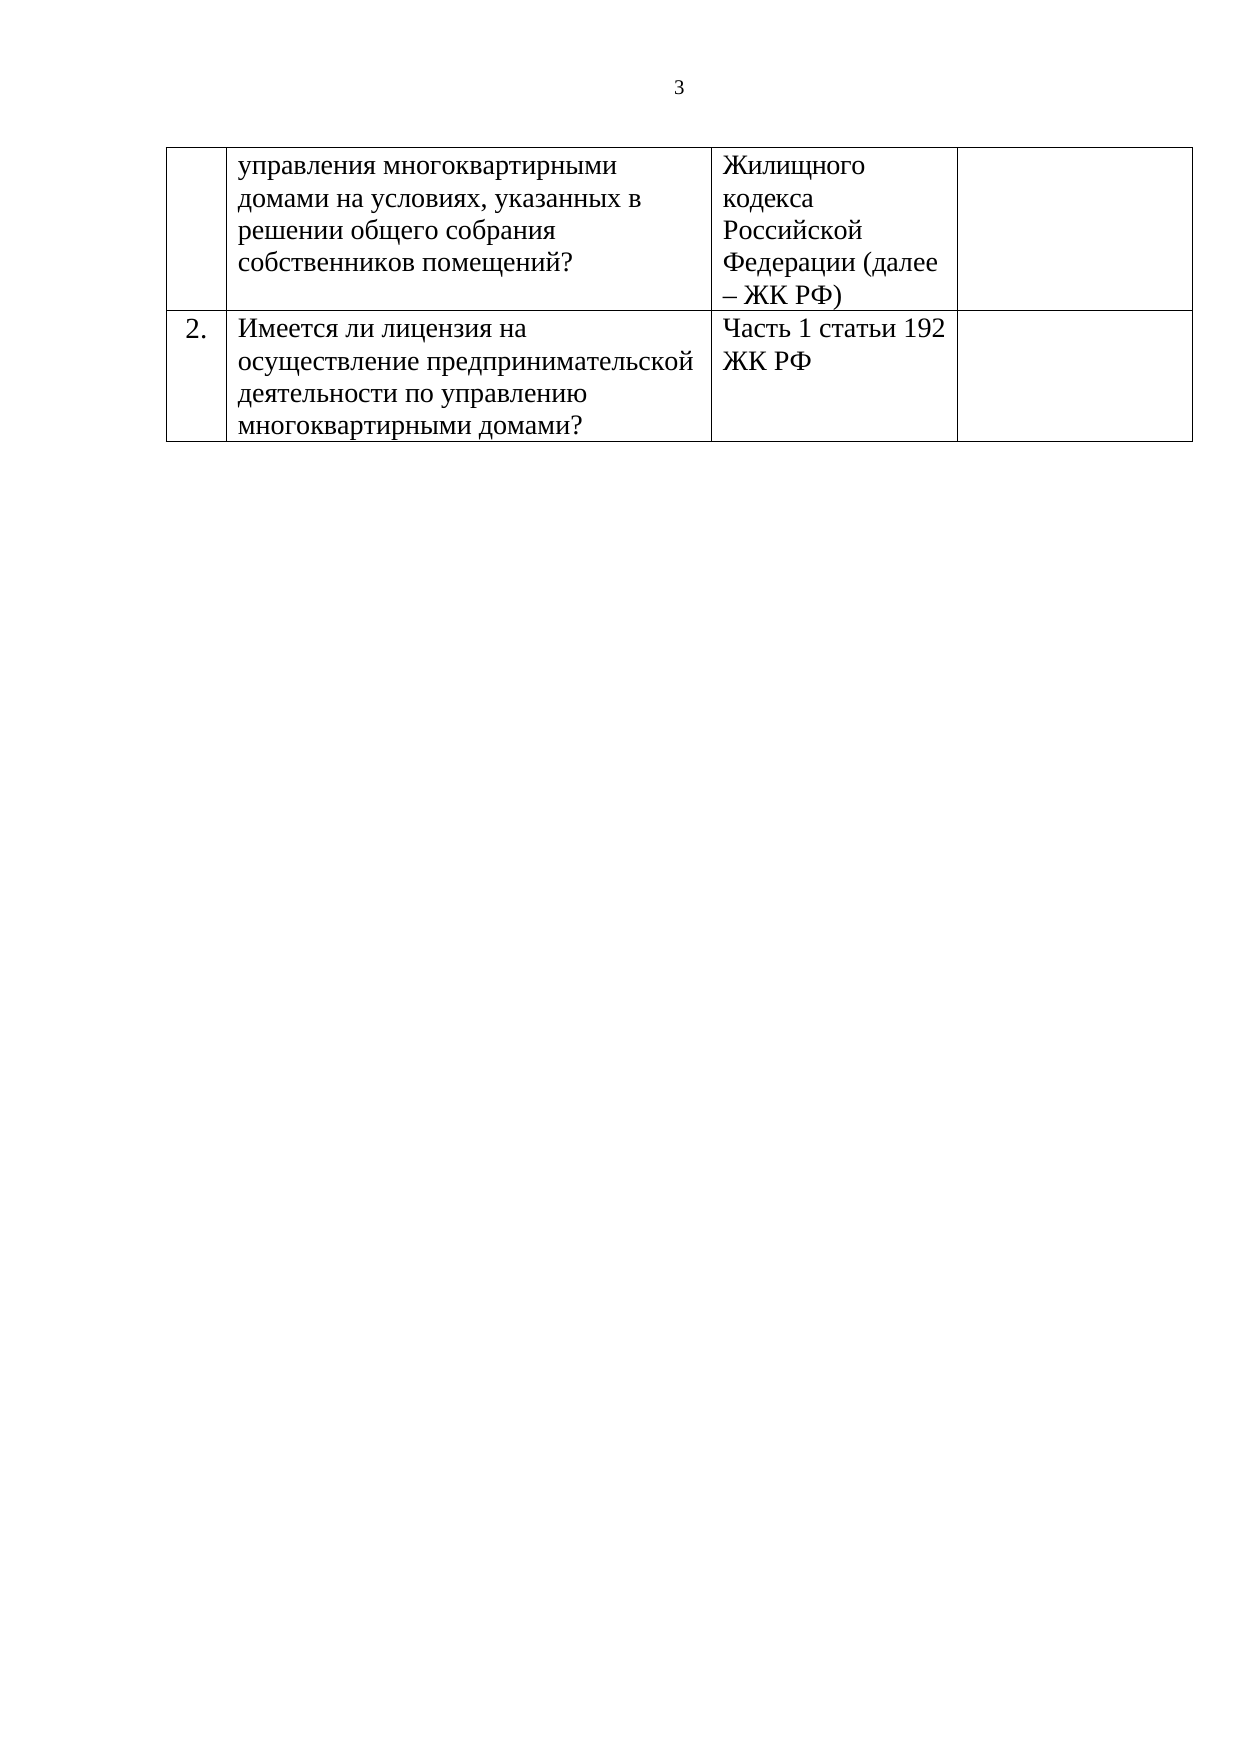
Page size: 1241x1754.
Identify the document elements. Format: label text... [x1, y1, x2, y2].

table_cell Имеется ли лицензия на осуществление предпринимательской деятельности по управлению многоквартирными домами? [227, 311, 711, 441]
table_cell [958, 311, 1192, 441]
table_cell Часть 1 статьи 192 ЖК РФ [712, 311, 957, 441]
table_cell 2. [167, 311, 226, 441]
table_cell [712, 148, 957, 310]
table_cell [958, 148, 1192, 310]
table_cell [227, 148, 711, 310]
table_cell 1. [167, 148, 226, 310]
